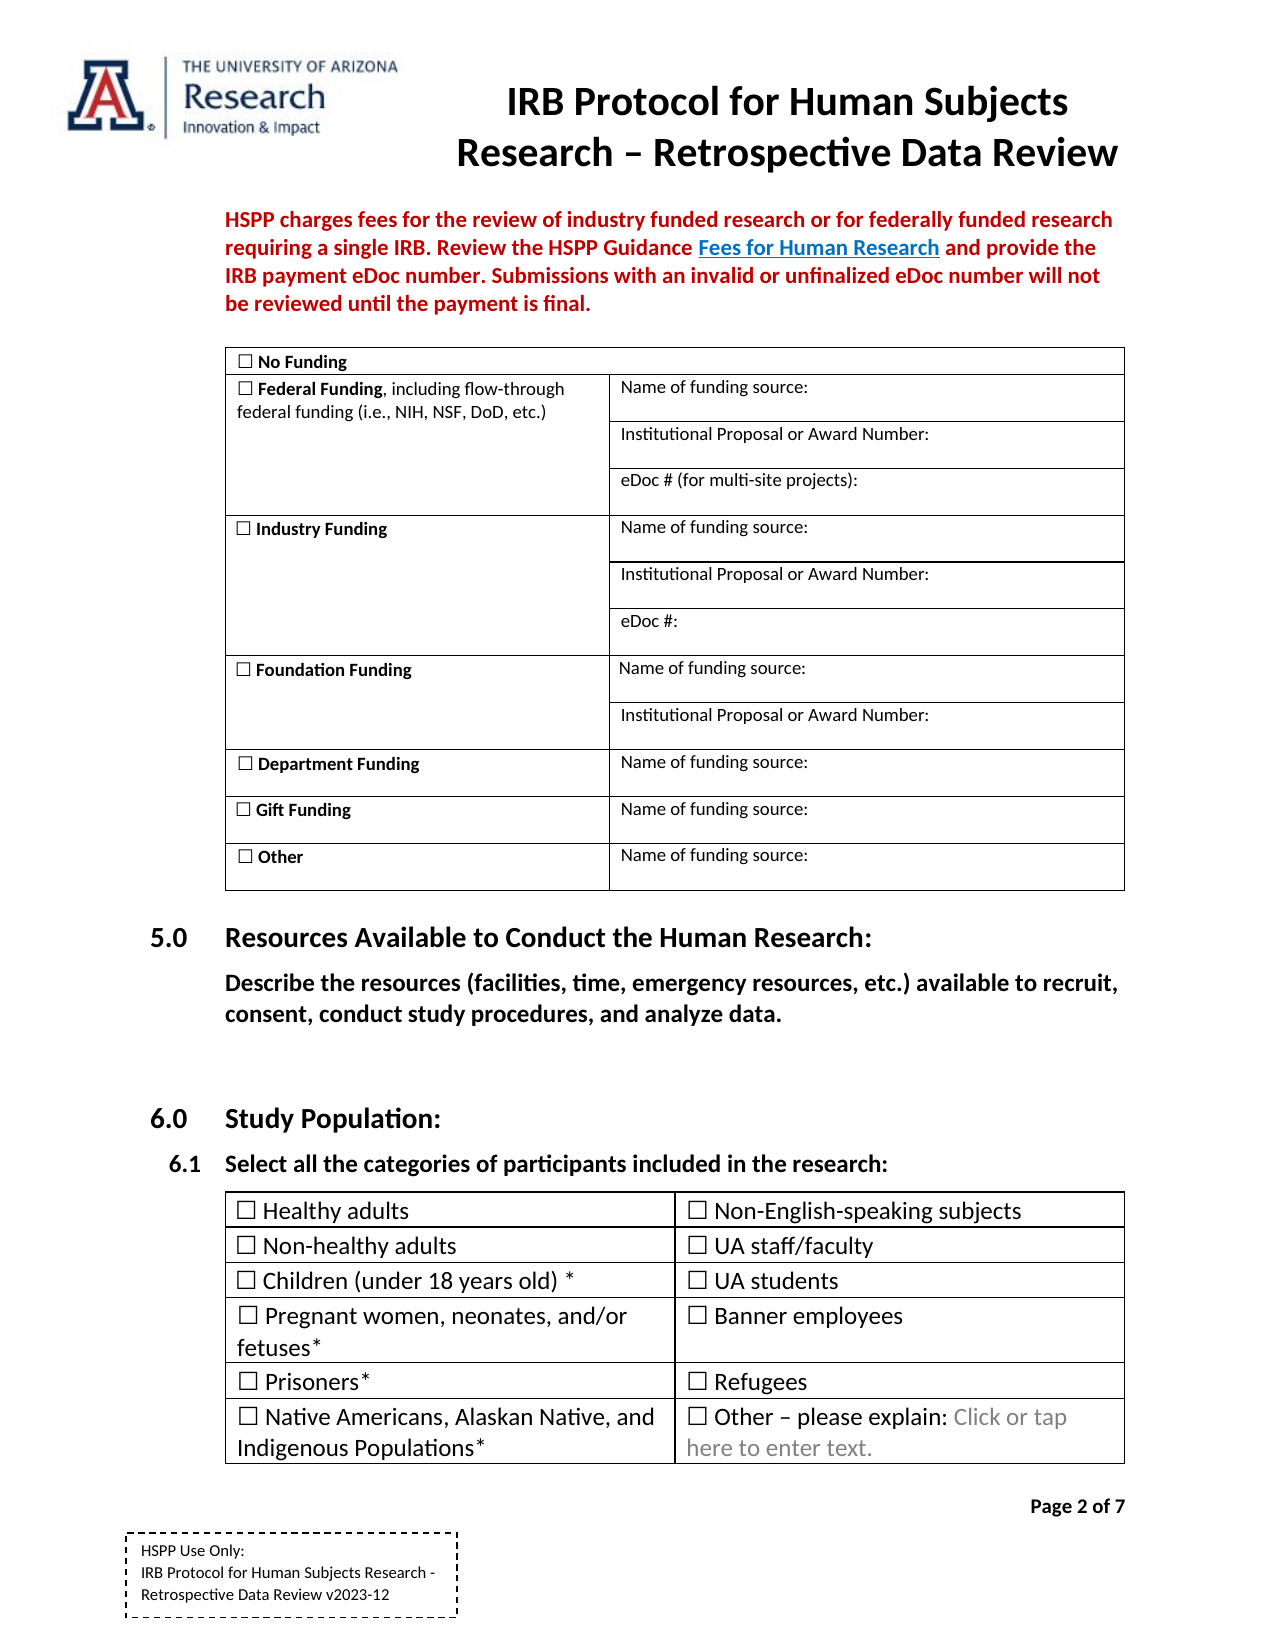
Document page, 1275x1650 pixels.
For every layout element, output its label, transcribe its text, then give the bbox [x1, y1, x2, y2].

table_header No Funding [226, 348, 1124, 374]
table_cell Foundation Funding [226, 656, 609, 749]
table_cell Prisoners* [226, 1363, 674, 1397]
table_cell UA staff/faculty [676, 1228, 1124, 1262]
table_cell Name of funding source: [610, 844, 1124, 889]
table_cell Banner employees [676, 1298, 1124, 1362]
table_cell Name of funding source: [610, 750, 1124, 796]
table_cell Gift Funding [226, 797, 609, 843]
table_cell Name of funding source: [610, 797, 1124, 843]
table_cell Children (under 18 years old) * [226, 1263, 674, 1297]
table_cell Refugees [676, 1363, 1124, 1397]
table_cell UA students [676, 1263, 1124, 1297]
table_cell Institutional Proposal or Award Number: [610, 703, 1124, 749]
picture [48, 21, 417, 165]
table_cell eDoc # (for multi-site projects): [610, 469, 1124, 514]
subtitle Resources Available to Conduct the Human Research: [150, 919, 1125, 955]
table_cell Industry Funding [226, 516, 609, 655]
table_header Healthy adults [226, 1193, 674, 1226]
table_cell Institutional Proposal or Award Number: [610, 563, 1124, 608]
table_cell eDoc #: [610, 609, 1124, 655]
table_cell Federal Funding, including flow-through federal funding (i.e., NIH, NSF, DoD, etc.) [226, 375, 609, 514]
subtitle Study Population: [150, 1100, 1125, 1136]
table_cell Native Americans, Alaskan Native, and Indigenous Populations* [226, 1399, 674, 1463]
table_cell Institutional Proposal or Award Number: [610, 422, 1124, 468]
table_cell Pregnant women, neonates, and/or fetuses* [226, 1298, 674, 1362]
table_cell Non-healthy adults [226, 1228, 674, 1262]
table_cell Name of funding source: [610, 656, 1124, 702]
text HSPP charges fees for the review of industry funded research or for federally funded research requiring a single IRB. Review the HSPP Guidance Fees for Human Research and provide the IRB payment eDoc number. Submissions with an invalid or unfinalized eDoc number will not be reviewed until the payment is final. [225, 205, 1125, 317]
text Describe the resources (facilities, time, emergency resources, etc.) available to recruit, consent, conduct study procedures, and analyze data. [225, 967, 1125, 1028]
table_cell Name of funding source: [610, 375, 1124, 421]
table_header Non-English-speaking subjects [676, 1193, 1124, 1226]
table_cell Department Funding [226, 750, 609, 796]
table_cell Other – please explain: [676, 1399, 1124, 1463]
list Select all the categories of participants included in the research: [169, 1148, 1125, 1179]
table_cell Other [226, 844, 609, 889]
table_cell Name of funding source: [610, 516, 1124, 561]
